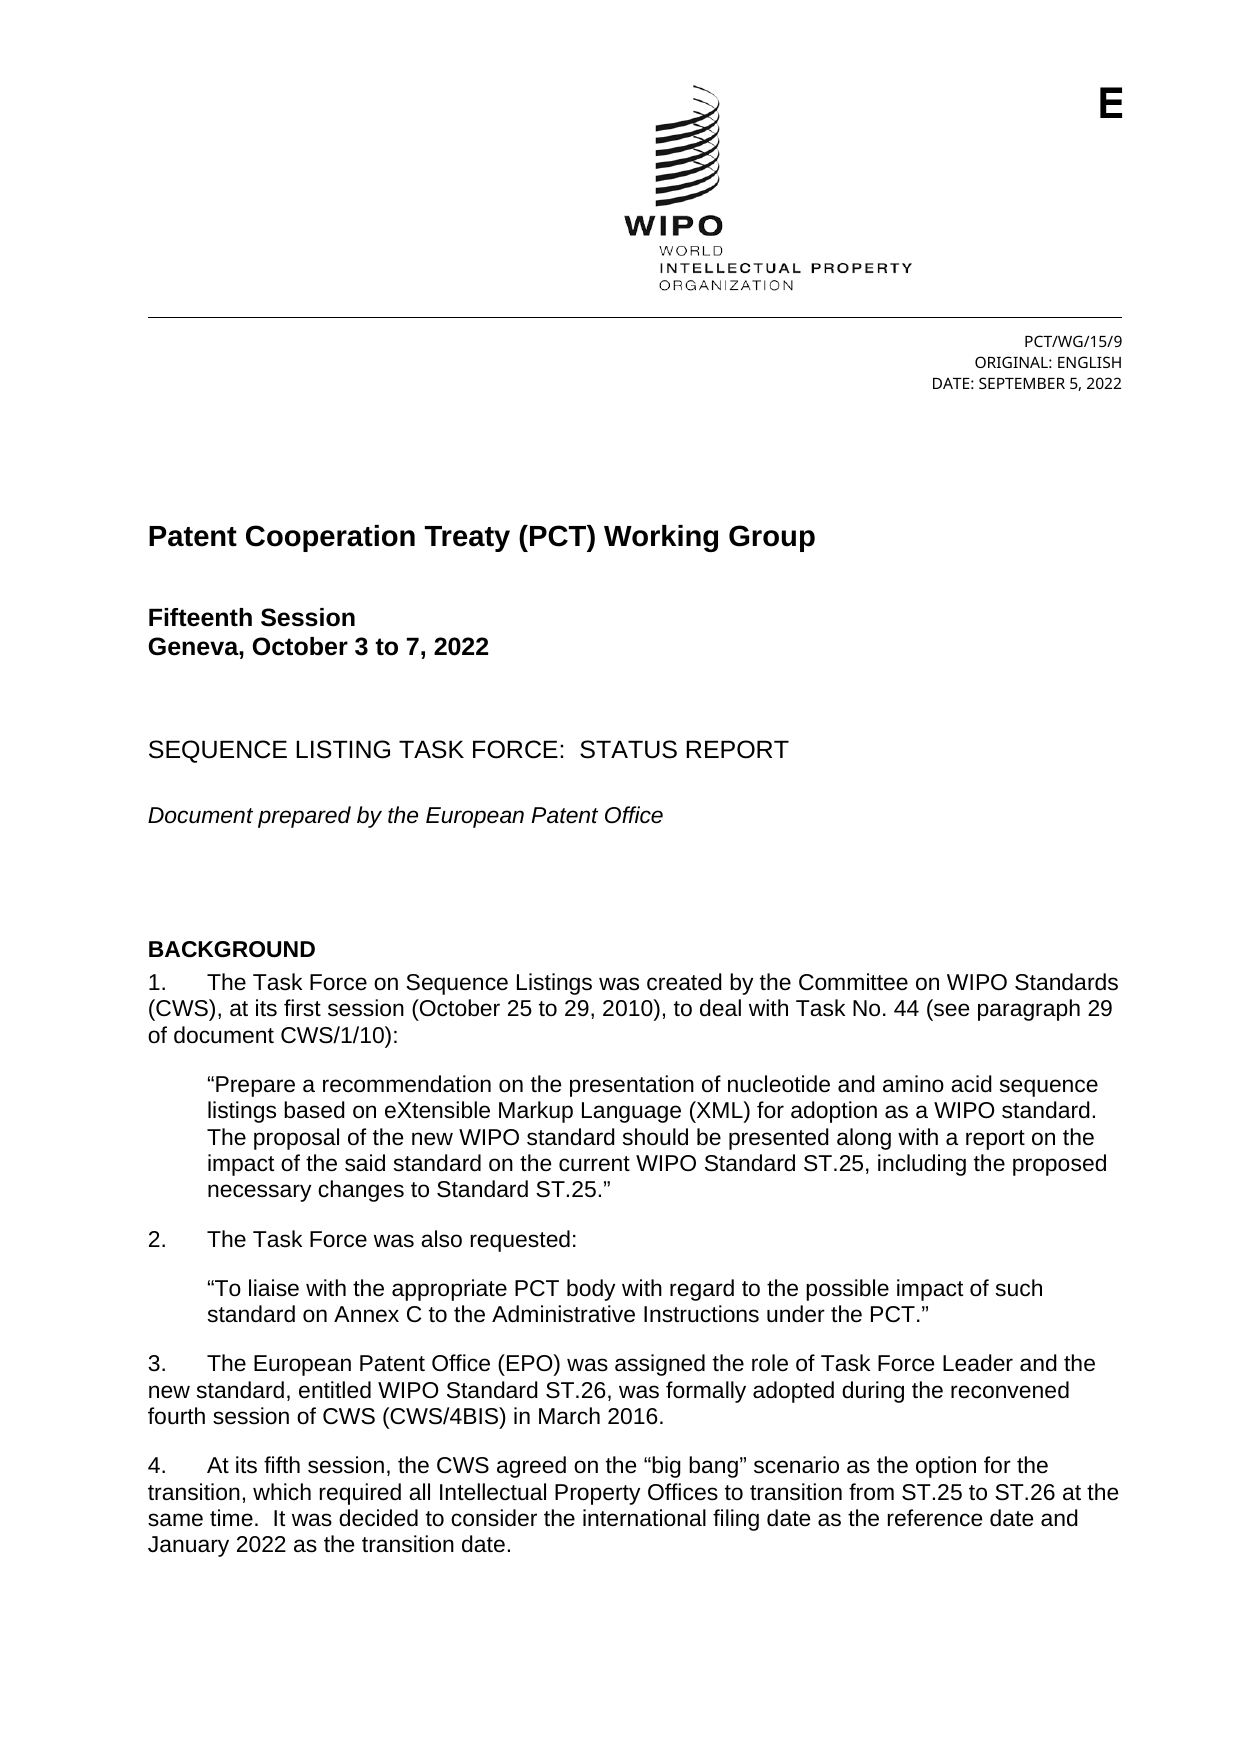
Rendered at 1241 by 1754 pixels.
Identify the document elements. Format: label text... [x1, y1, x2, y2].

list “To liaise with the appropriate PCT body with regard to the possible impact of such standard on Annex C to the Administrative Instructions under the PCT.” [207, 1275, 1122, 1327]
text Sequence Listing Task Force: Status Report [148, 735, 1122, 764]
text PCT/WG/15/9 [148, 331, 1122, 352]
list The Task Force on Sequence Listings was created by the Committee on WIPO Standards (CWS), at its first session (October 25 to 29, 2010), to deal with Task No. 44 (see paragraph 29 of document CWS/1/10): [148, 969, 1122, 1048]
text Document prepared by the European Patent Office [148, 802, 1122, 828]
text At its fifth session, the CWS agreed on the “big bang” scenario as the option for the transition, which required all Intellectual Property Offices to transition from ST.25 to ST.26 at the same time. It was decided to consider the international filing date as the reference date and January 2022 as the transition date. [148, 1452, 1122, 1558]
text Fifteenth Session [148, 603, 1122, 632]
subtitle Background [148, 936, 1122, 963]
picture [623, 79, 1123, 294]
text The Task Force was also requested: [148, 1226, 1122, 1252]
text Geneva, October 3 to 7, 2022 [148, 632, 1122, 660]
subtitle Patent Cooperation Treaty (PCT) Working Group [148, 519, 1122, 553]
text ORIGINAL: English [148, 352, 1122, 373]
text The European Patent Office (EPO) was assigned the role of Task Force Leader and the new standard, entitled WIPO Standard ST.26, was formally adopted during the reconvened fourth session of CWS (CWS/4BIS) in March 2016. [148, 1350, 1122, 1429]
text DATE: September 5, 2022 [148, 373, 1122, 394]
list “Prepare a recommendation on the presentation of nucleotide and amino acid sequence listings based on eXtensible Markup Language (XML) for adoption as a WIPO standard. The proposal of the new WIPO standard should be presented along with a report on the impact of the said standard on the current WIPO Standard ST.25, including the proposed necessary changes to Standard ST.25.” [207, 1071, 1122, 1203]
